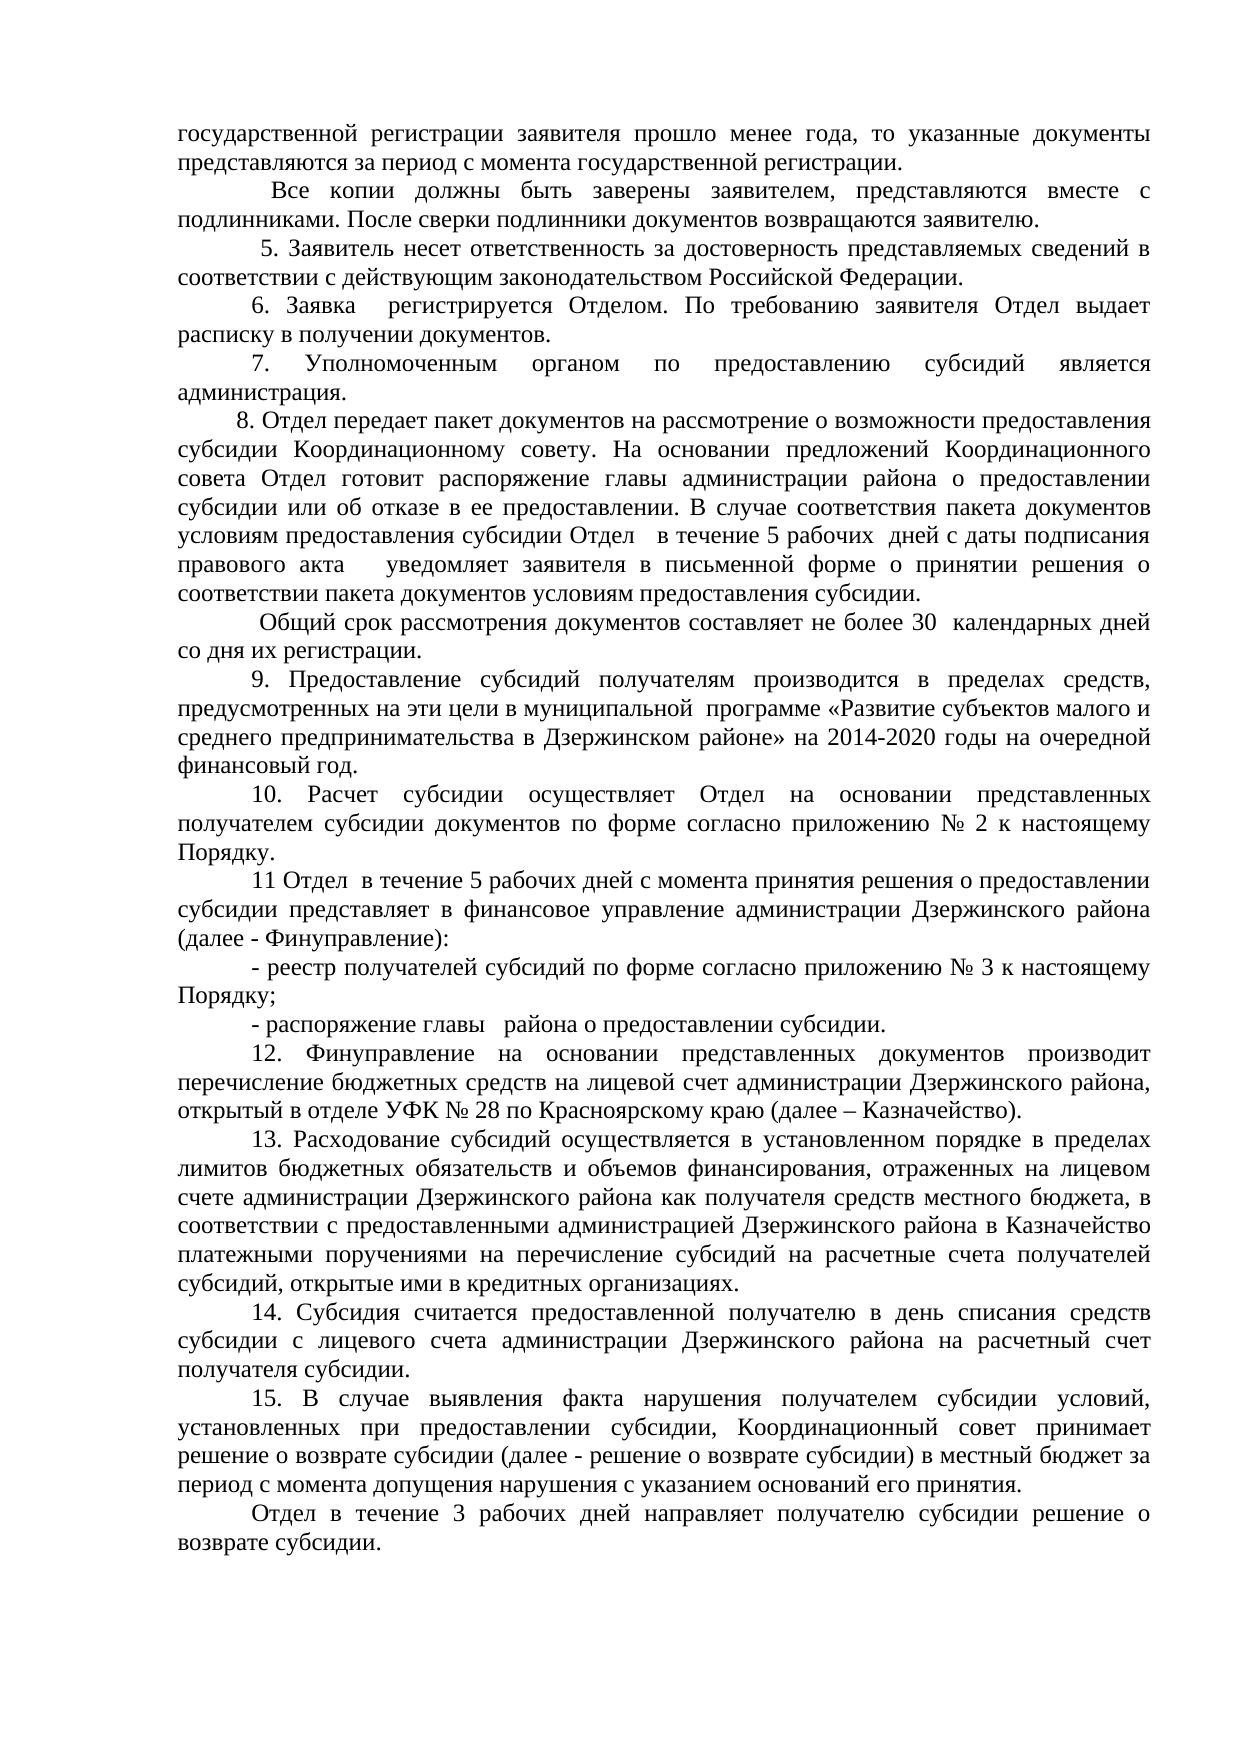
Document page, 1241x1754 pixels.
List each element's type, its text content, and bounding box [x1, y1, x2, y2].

text 14. Субсидия считается предоставленной получателю в день списания средств субсидии с лицевого счета администрации Дзержинского района на расчетный счет получателя субсидии. [177, 1297, 1152, 1383]
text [177, 118, 1152, 176]
text - распоряжение главы района о предоставлении субсидии. [177, 1009, 1152, 1038]
text Все копии должны быть заверены заявителем, представляются вместе с подлинниками. После сверки подлинники документов возвращаются заявителю. [177, 176, 1152, 233]
text 5. Заявитель несет ответственность за достоверность представляемых сведений в соответствии с действующим законодательством Российской Федерации. [177, 233, 1152, 291]
text 9. Предоставление субсидий получателям производится в пределах средств, предусмотренных на эти цели в муниципальной программе «Развитие субъектов малого и среднего предпринимательства в Дзержинском районе» на 2014-2020 годы на очередной финансовый год. [177, 664, 1152, 779]
text 7. Уполномоченным органом по предоставлению субсидий является администрация. [177, 348, 1152, 406]
text 11 Отдел в течение 5 рабочих дней с момента принятия решения о предоставлении субсидии представляет в финансовое управление администрации Дзержинского района (далее - Финуправление): [177, 866, 1152, 952]
text 6. Заявка регистрируется Отделом. По требованию заявителя Отдел выдает расписку в получении документов. [177, 291, 1152, 348]
text 10. Расчет субсидии осуществляет Отдел на основании представленных получателем субсидии документов по форме согласно приложению № 2 к настоящему Порядку. [177, 779, 1152, 866]
text 15. В случае выявления факта нарушения получателем субсидии условий, установленных при предоставлении субсидии, Координационный совет принимает решение о возврате субсидии (далее - решение о возврате субсидии) в местный бюджет за период с момента допущения нарушения с указанием оснований его принятия. [177, 1383, 1152, 1498]
text 12. Финуправление на основании представленных документов производит перечисление бюджетных средств на лицевой счет администрации Дзержинского района, открытый в отделе УФК № 28 по Красноярскому краю (далее – Казначейство). [177, 1038, 1152, 1124]
text 8. Отдел передает пакет документов на рассмотрение о возможности предоставления субсидии Координационному совету. На основании предложений Координационного совета Отдел готовит распоряжение главы администрации района о предоставлении субсидии или об отказе в ее предоставлении. В случае соответствия пакета документов условиям предоставления субсидии Отдел в течение 5 рабочих дней с даты подписания правового акта уведомляет заявителя в письменной форме о принятии решения о соответствии пакета документов условиям предоставления субсидии. [177, 406, 1152, 607]
text Общий срок рассмотрения документов составляет не более 30 календарных дней со дня их регистрации. [177, 607, 1152, 664]
text 13. Расходование субсидий осуществляется в установленном порядке в пределах лимитов бюджетных обязательств и объемов финансирования, отраженных на лицевом счете администрации Дзержинского района как получателя средств местного бюджета, в соответствии с предоставленными администрацией Дзержинского района в Казначейство платежными поручениями на перечисление субсидий на расчетные счета получателей субсидий, открытые ими в кредитных организациях. [177, 1124, 1152, 1297]
text - реестр получателей субсидий по форме согласно приложению № 3 к настоящему Порядку; [177, 952, 1152, 1009]
text Отдел в течение 3 рабочих дней направляет получателю субсидии решение о возврате субсидии. [177, 1498, 1152, 1556]
